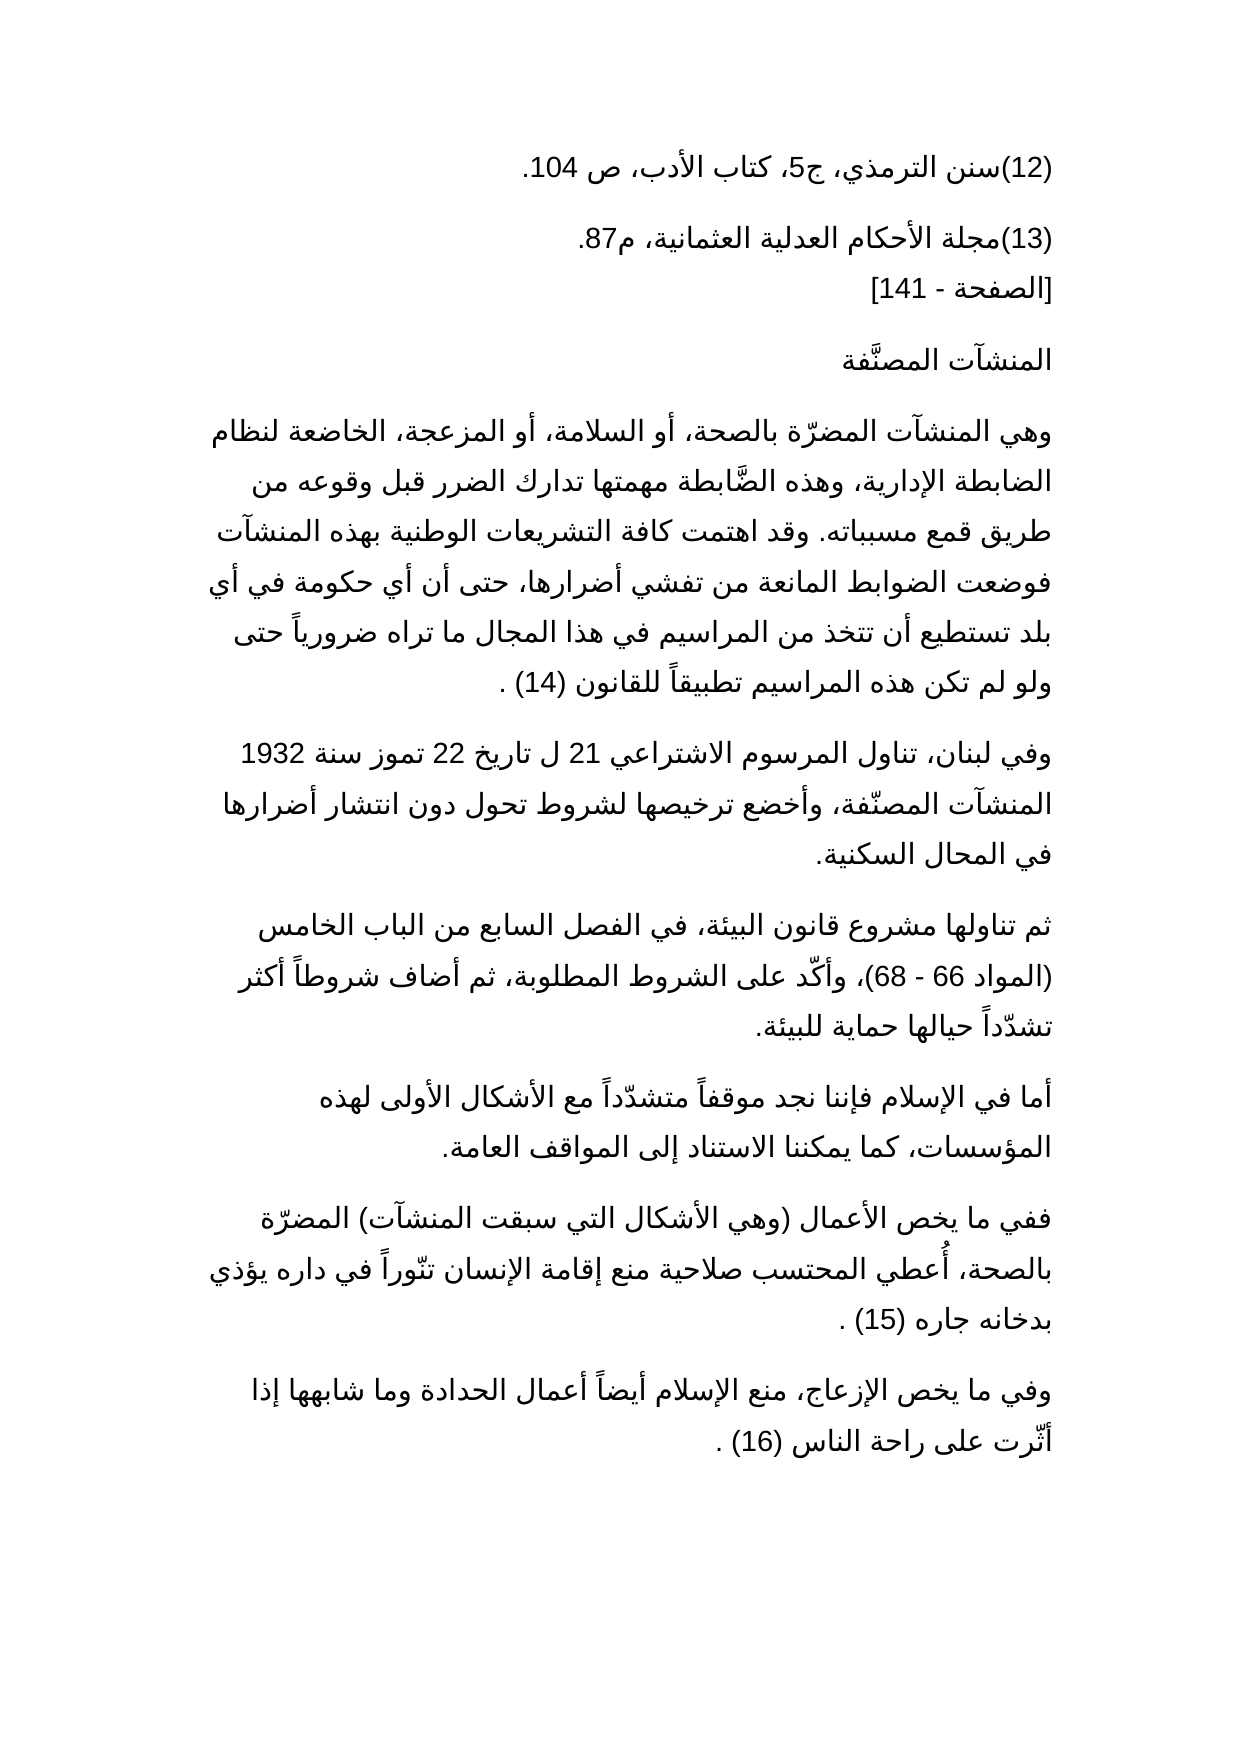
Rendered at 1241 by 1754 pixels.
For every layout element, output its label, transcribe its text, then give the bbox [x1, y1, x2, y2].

text المنشآت المصنَّفة [187, 343, 1053, 376]
text (12)سنن الترمذي، ج‏5، كتاب الأدب، ص 104. [187, 150, 1053, 183]
text وفي ما يخص الإزعاج، منع الإسلام أيضاً أعمال الحدادة وما شابهها إذا أثّرت على راحة الناس‏ (16) . [187, 1373, 1053, 1457]
text ففي ما يخص الأعمال (وهي الأشكال التي سبقت المنشآت) المضرّة بالصحة، أُعطي المحتسب صلاحية منع إقامة الإنسان تنّوراً في داره يؤذي بدخانه جاره‏ (15) . [187, 1201, 1053, 1336]
text ثم تناولها مشروع قانون البيئة، في الفصل السابع من الباب الخامس (المواد 66 - 68)، وأكّد على الشروط المطلوبة، ثم أضاف شروطاً أكثر تشدّداً حيالها حماية للبيئة. [187, 908, 1053, 1042]
text وهي المنشآت المضرّة بالصحة، أو السلامة، أو المزعجة، الخاضعة لنظام الضابطة الإدارية، وهذه الضَّابطة مهمتها تدارك الضرر قبل وقوعه من طريق قمع مسبباته. وقد اهتمت كافة التشريعات الوطنية بهذه المنشآت فوضعت الضوابط المانعة من تفشي أضرارها، حتى أن أي حكومة في أي بلد تستطيع أن تتخذ من المراسيم في هذا المجال ما تراه ضرورياً حتى ولو لم تكن هذه المراسيم تطبيقاً للقانون‏ (14) . [187, 414, 1053, 699]
text وفي لبنان، تناول المرسوم الاشتراعي 21 ل تاريخ 22 تموز سنة 1932 المنشآت المصنّفة، وأخضع ترخيصها لشروط تحول دون انتشار أضرارها في المحال السكنية. [187, 736, 1053, 871]
text (13)مجلة الأحكام العدلية العثمانية، م‏87. [الصفحة - 141] [187, 221, 1053, 305]
text أما في الإسلام فإننا نجد موقفاً متشدّداً مع الأشكال الأولى لهذه المؤسسات، كما يمكننا الاستناد إلى المواقف العامة. [187, 1080, 1053, 1164]
